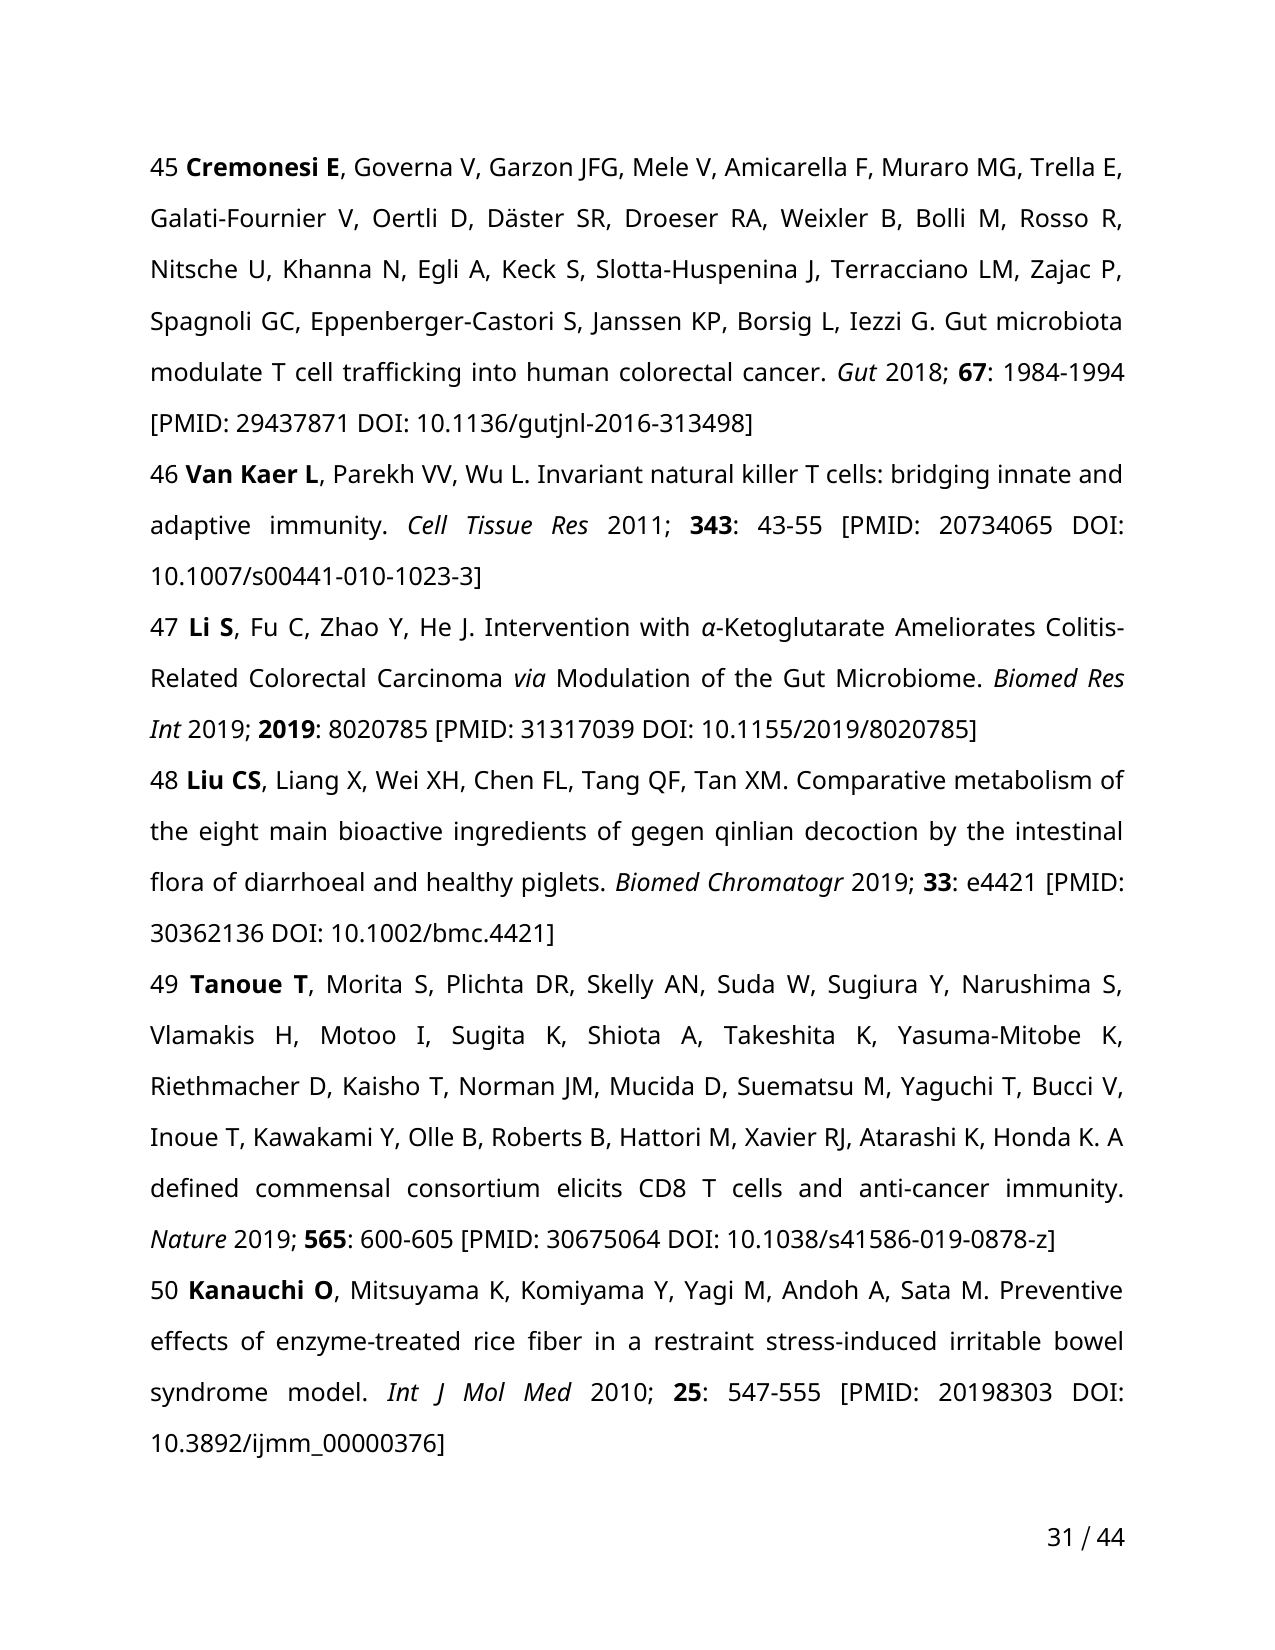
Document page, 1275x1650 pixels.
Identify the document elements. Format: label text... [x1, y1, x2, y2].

text 45 Cremonesi E, Governa V, Garzon JFG, Mele V, Amicarella F, Muraro MG, Trella E, Galati-Fournier V, Oertli D, Däster SR, Droeser RA, Weixler B, Bolli M, Rosso R, Nitsche U, Khanna N, Egli A, Keck S, Slotta-Huspenina J, Terracciano LM, Zajac P, Spagnoli GC, Eppenberger-Castori S, Janssen KP, Borsig L, Iezzi G. Gut microbiota modulate T cell trafficking into human colorectal cancer. Gut 2018; 67: 1984-1994 [PMID: 29437871 DOI: 10.1136/gutjnl-2016-313498] [150, 150, 1125, 439]
text 47 Li S, Fu C, Zhao Y, He J. Intervention with α-Ketoglutarate Ameliorates Colitis-Related Colorectal Carcinoma via Modulation of the Gut Microbiome. Biomed Res Int 2019; 2019: 8020785 [PMID: 31317039 DOI: 10.1155/2019/8020785] [150, 609, 1125, 746]
text 46 Van Kaer L, Parekh VV, Wu L. Invariant natural killer T cells: bridging innate and adaptive immunity. Cell Tissue Res 2011; 343: 43-55 [PMID: 20734065 DOI: 10.1007/s00441-010-1023-3] [150, 456, 1125, 592]
text 48 Liu CS, Liang X, Wei XH, Chen FL, Tang QF, Tan XM. Comparative metabolism of the eight main bioactive ingredients of gegen qinlian decoction by the intestinal flora of diarrhoeal and healthy piglets. Biomed Chromatogr 2019; 33: e4421 [PMID: 30362136 DOI: 10.1002/bmc.4421] [150, 762, 1125, 950]
text 49 Tanoue T, Morita S, Plichta DR, Skelly AN, Suda W, Sugiura Y, Narushima S, Vlamakis H, Motoo I, Sugita K, Shiota A, Takeshita K, Yasuma-Mitobe K, Riethmacher D, Kaisho T, Norman JM, Mucida D, Suematsu M, Yaguchi T, Bucci V, Inoue T, Kawakami Y, Olle B, Roberts B, Hattori M, Xavier RJ, Atarashi K, Honda K. A defined commensal consortium elicits CD8 T cells and anti-cancer immunity. Nature 2019; 565: 600-605 [PMID: 30675064 DOI: 10.1038/s41586-019-0878-z] [150, 967, 1125, 1256]
text 50 Kanauchi O, Mitsuyama K, Komiyama Y, Yagi M, Andoh A, Sata M. Preventive effects of enzyme-treated rice fiber in a restraint stress-induced irritable bowel syndrome model. Int J Mol Med 2010; 25: 547-555 [PMID: 20198303 DOI: 10.3892/ijmm_00000376] [150, 1273, 1125, 1460]
